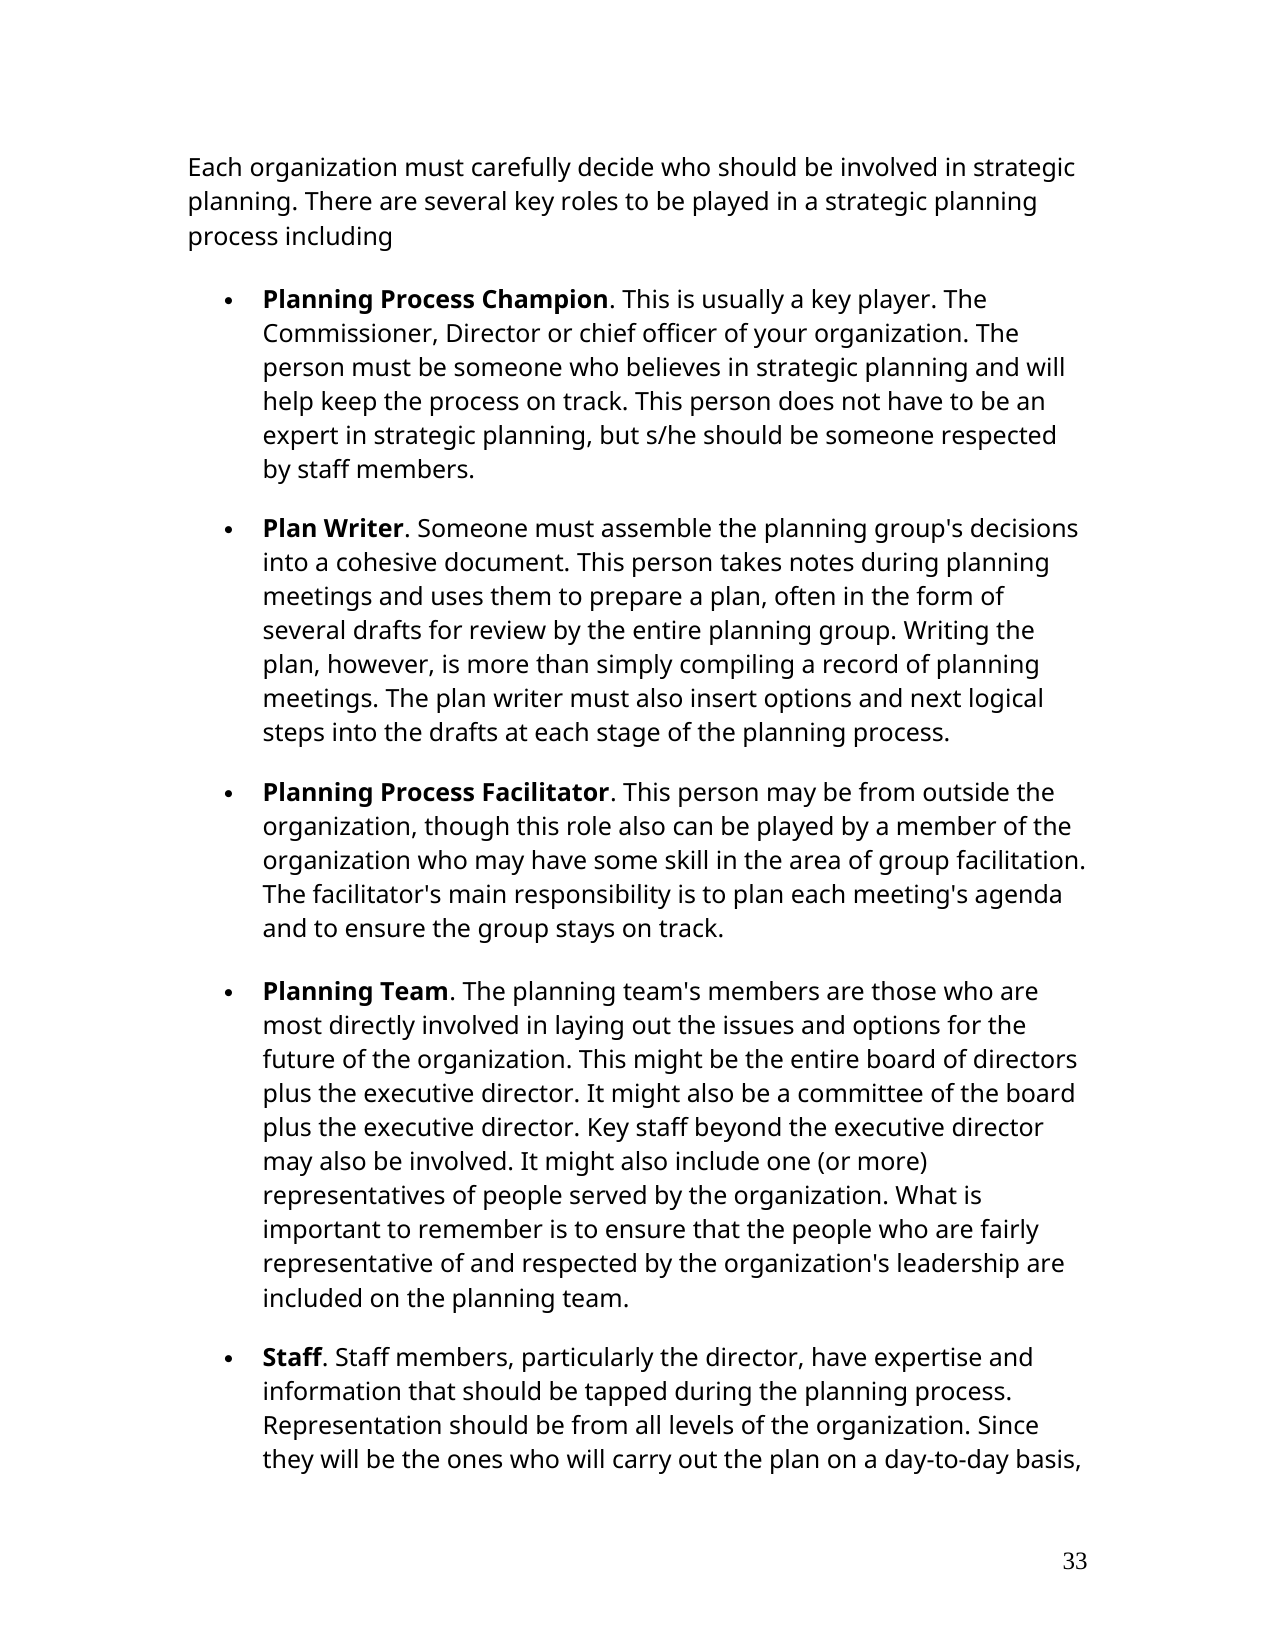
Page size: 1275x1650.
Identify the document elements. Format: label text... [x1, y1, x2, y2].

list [225, 1339, 1087, 1476]
list Plan Writer. Someone must assemble the planning group's decisions into a cohesive document. This person takes notes during planning meetings and uses them to prepare a plan, often in the form of several drafts for review by the entire planning group. Writing the plan, however, is more than simply compiling a record of planning meetings. The plan writer must also insert options and next logical steps into the drafts at each stage of the planning process. [225, 511, 1087, 749]
list Planning Process Champion. This is usually a key player. The Commissioner, Director or chief officer of your organization. The person must be someone who believes in strategic planning and will help keep the process on track. This person does not have to be an expert in strategic planning, but s/he should be someone respected by staff members. [225, 281, 1087, 486]
text Each organization must carefully decide who should be involved in strategic planning. There are several key roles to be played in a strategic planning process including [187, 150, 1087, 252]
list Planning Process Facilitator. This person may be from outside the organization, though this role also can be played by a member of the organization who may have some skill in the area of group facilitation. The facilitator's main responsibility is to plan each meeting's agenda and to ensure the group stays on track. [225, 774, 1087, 944]
list Planning Team. The planning team's members are those who are most directly involved in laying out the issues and options for the future of the organization. This might be the entire board of directors plus the executive director. It might also be a committee of the board plus the executive director. Key staff beyond the executive director may also be involved. It might also include one (or more) representatives of people served by the organization. What is important to remember is to ensure that the people who are fairly representative of and respected by the organization's leadership are included on the planning team. [225, 974, 1087, 1314]
